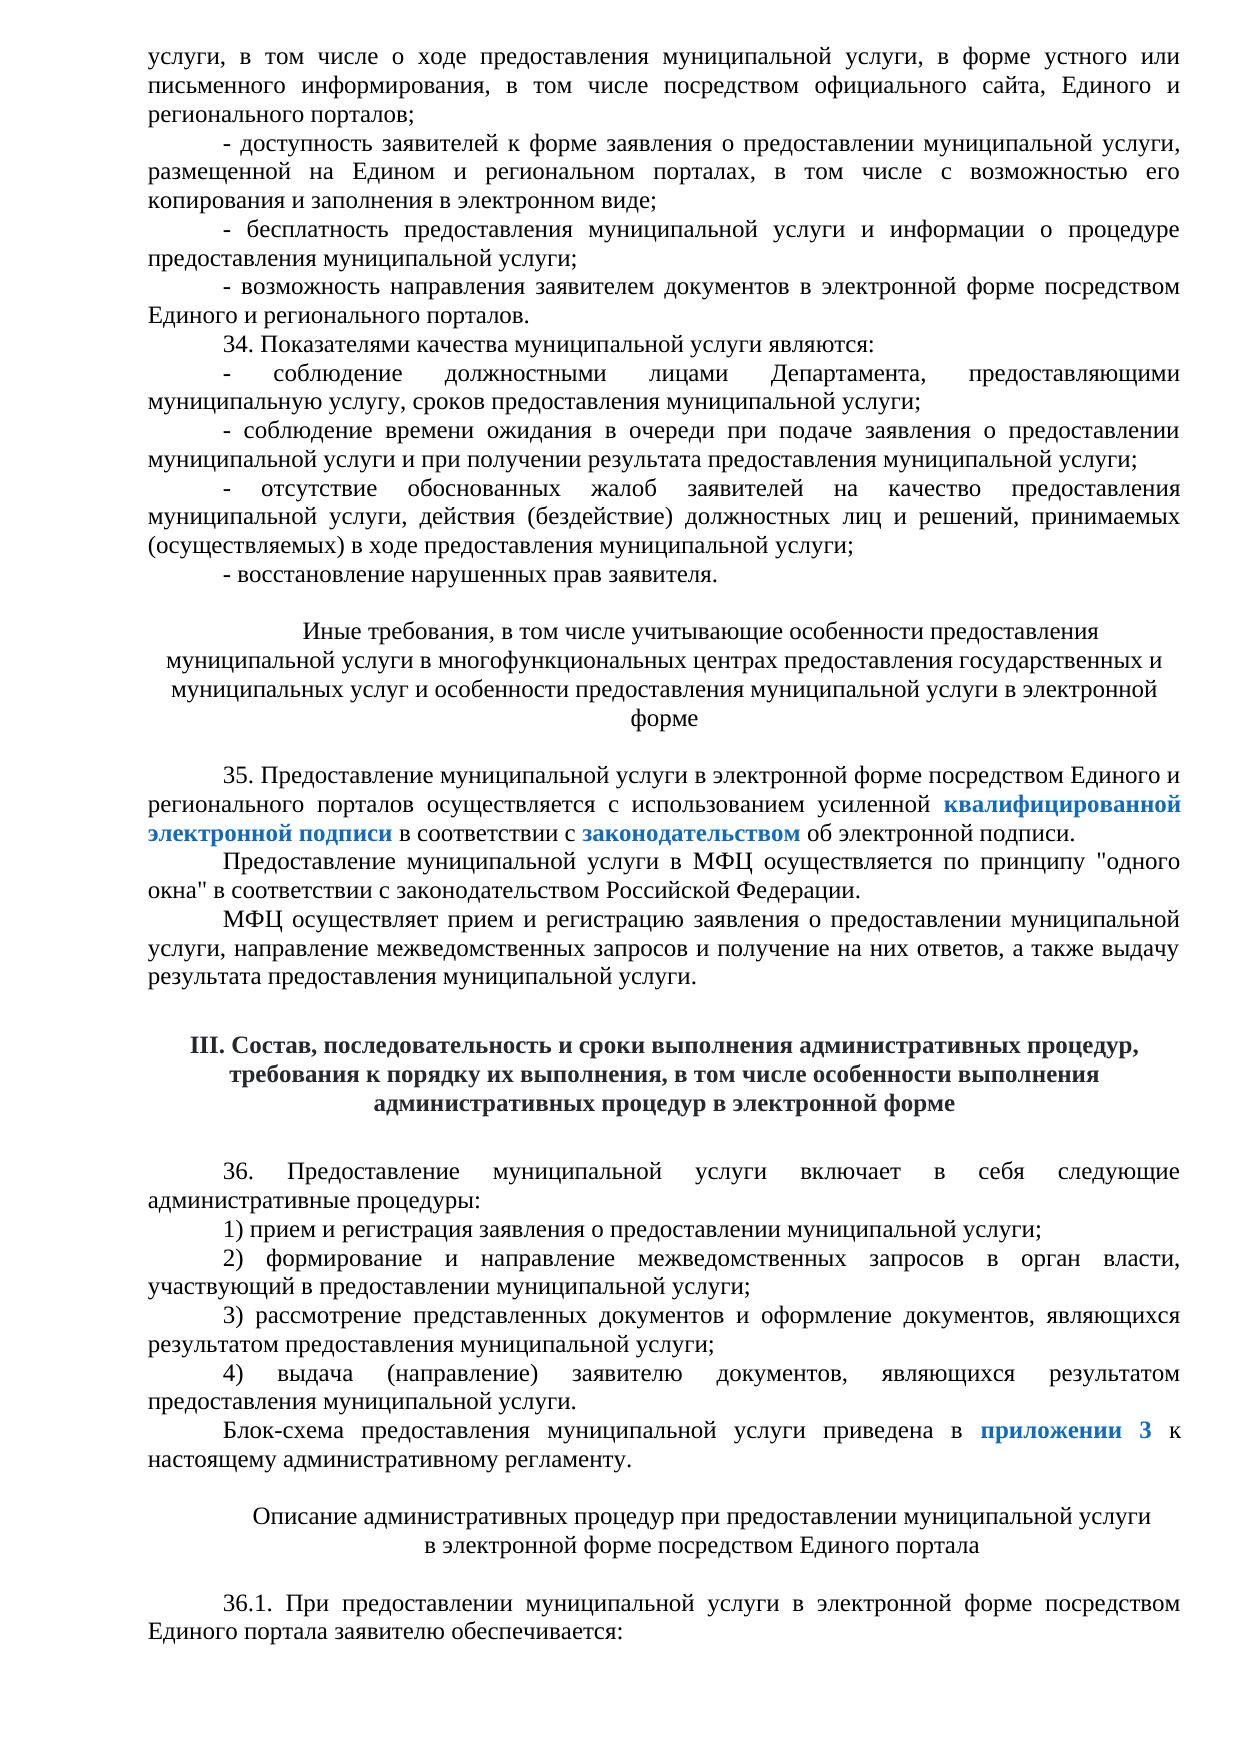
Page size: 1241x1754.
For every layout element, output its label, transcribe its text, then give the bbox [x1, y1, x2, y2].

text Предоставление муниципальной услуги в МФЦ осуществляется по принципу "одного окна" в соответствии с законодательством Российской Федерации. [148, 846, 1181, 904]
text 34. Показателями качества муниципальной услуги являются: [148, 329, 1181, 358]
text в электронной форме посредством Единого портала [148, 1530, 1181, 1559]
text МФЦ осуществляет прием и регистрацию заявления о предоставлении муниципальной услуги, направление межведомственных запросов и получение на них ответов, а также выдачу результата предоставления муниципальной услуги. [148, 904, 1181, 990]
text - восстановление нарушенных прав заявителя. [148, 559, 1181, 588]
text - соблюдение времени ожидания в очереди при подаче заявления о предоставлении муниципальной услуги и при получении результата предоставления муниципальной услуги; [148, 415, 1181, 473]
text - отсутствие обоснованных жалоб заявителей на качество предоставления муниципальной услуги, действия (бездействие) должностных лиц и решений, принимаемых (осуществляемых) в ходе предоставления муниципальной услуги; [148, 473, 1181, 559]
text - возможность направления заявителем документов в электронной форме посредством Единого и регионального порталов. [148, 271, 1181, 329]
text 2) формирование и направление межведомственных запросов в орган власти, участвующий в предоставлении муниципальной услуги; [148, 1243, 1181, 1300]
text 3) рассмотрение представленных документов и оформление документов, являющихся результатом предоставления муниципальной услуги; [148, 1300, 1181, 1358]
text 36.1. При предоставлении муниципальной услуги в электронной форме посредством Единого портала заявителю обеспечивается: [148, 1588, 1181, 1645]
text Иные требования, в том числе учитывающие особенности предоставления муниципальной услуги в многофункциональных центрах предоставления государственных и муниципальных услуг и особенности предоставления муниципальной услуги в электронной форме [148, 616, 1181, 731]
text - бесплатность предоставления муниципальной услуги и информации о процедуре предоставления муниципальной услуги; [148, 214, 1181, 271]
text Блок-схема предоставления муниципальной услуги приведена в приложении 3 к настоящему административному регламенту. [148, 1415, 1181, 1473]
text 36. Предоставление муниципальной услуги включает в себя следующие административные процедуры: [148, 1156, 1181, 1214]
text 35. Предоставление муниципальной услуги в электронной форме посредством Единого и регионального порталов осуществляется с использованием усиленной квалифицированной электронной подписи в соответствии с законодательством об электронной подписи. [148, 760, 1181, 846]
text - доступность заявителей к форме заявления о предоставлении муниципальной услуги, размещенной на Едином и региональном порталах, в том числе с возможностью его копирования и заполнения в электронном виде; [148, 128, 1181, 214]
text Описание административных процедур при предоставлении муниципальной услуги [148, 1501, 1181, 1530]
text 4) выдача (направление) заявителю документов, являющихся результатом предоставления муниципальной услуги. [148, 1358, 1181, 1415]
subtitle III. Состав, последовательность и сроки выполнения административных процедур, требования к порядку их выполнения, в том числе особенности выполнения административных процедур в электронной форме [148, 1030, 1181, 1116]
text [148, 41, 1181, 128]
text - соблюдение должностными лицами Департамента, предоставляющими муниципальную услугу, сроков предоставления муниципальной услуги; [148, 358, 1181, 415]
text 1) прием и регистрация заявления о предоставлении муниципальной услуги; [148, 1214, 1181, 1243]
